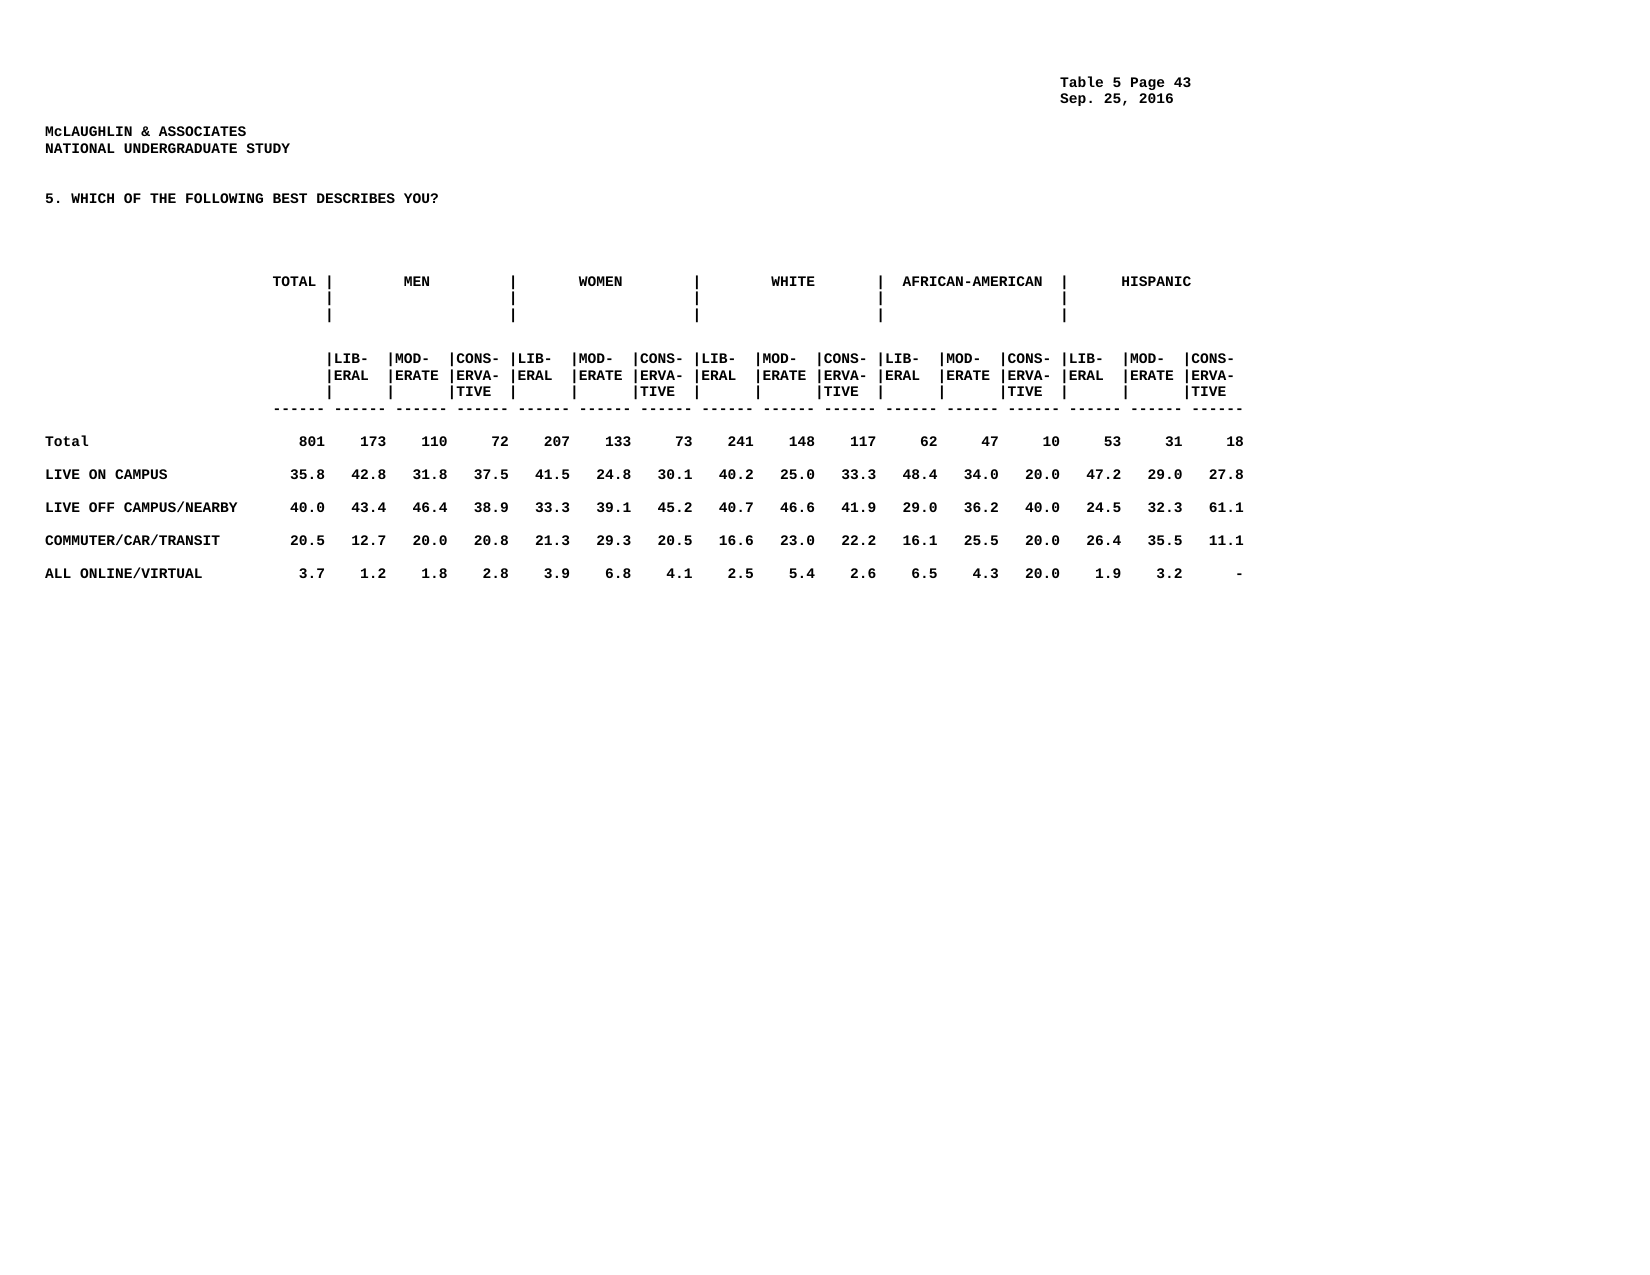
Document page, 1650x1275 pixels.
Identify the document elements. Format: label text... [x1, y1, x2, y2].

text McLAUGHLIN & ASSOCIATES [45, 125, 1650, 141]
text | | | | | [45, 290, 1650, 307]
text LIVE ON CAMPUS 35.8 42.8 31.8 37.5 41.5 24.8 30.1 40.2 25.0 33.3 48.4 34.0 20.0 47.2 29.0 27.8 [45, 467, 1650, 484]
text | | | | | [45, 307, 1650, 323]
text 5. WHICH OF THE FOLLOWING BEST DESCRIBES YOU? [45, 191, 1650, 207]
text NATIONAL UNDERGRADUATE STUDY [45, 141, 1650, 158]
text ------ ------ ------ ------ ------ ------ ------ ------ ------ ------ ------ ------ ------ ------ ------ ------ [45, 401, 1650, 418]
text ALL ONLINE/VIRTUAL 3.7 1.2 1.8 2.8 3.9 6.8 4.1 2.5 5.4 2.6 6.5 4.3 20.0 1.9 3.2 - [45, 567, 1650, 583]
text |ERAL |ERATE |ERVA- |ERAL |ERATE |ERVA- |ERAL |ERATE |ERVA- |ERAL |ERATE |ERVA- |ERAL |ERATE |ERVA- [45, 368, 1650, 384]
text COMMUTER/CAR/TRANSIT 20.5 12.7 20.0 20.8 21.3 29.3 20.5 16.6 23.0 22.2 16.1 25.5 20.0 26.4 35.5 11.1 [45, 534, 1650, 550]
text | | |TIVE | | |TIVE | | |TIVE | | |TIVE | | |TIVE [45, 384, 1650, 401]
text LIVE OFF CAMPUS/NEARBY 40.0 43.4 46.4 38.9 33.3 39.1 45.2 40.7 46.6 41.9 29.0 36.2 40.0 24.5 32.3 61.1 [45, 501, 1650, 517]
text Table 5 Page 43 [45, 75, 1650, 92]
text TOTAL | MEN | WOMEN | WHITE | AFRICAN-AMERICAN | HISPANIC [45, 274, 1650, 290]
text Total 801 173 110 72 207 133 73 241 148 117 62 47 10 53 31 18 [45, 434, 1650, 451]
text |LIB- |MOD- |CONS- |LIB- |MOD- |CONS- |LIB- |MOD- |CONS- |LIB- |MOD- |CONS- |LIB- |MOD- |CONS- [45, 351, 1650, 368]
text Sep. 25, 2016 [45, 92, 1650, 108]
